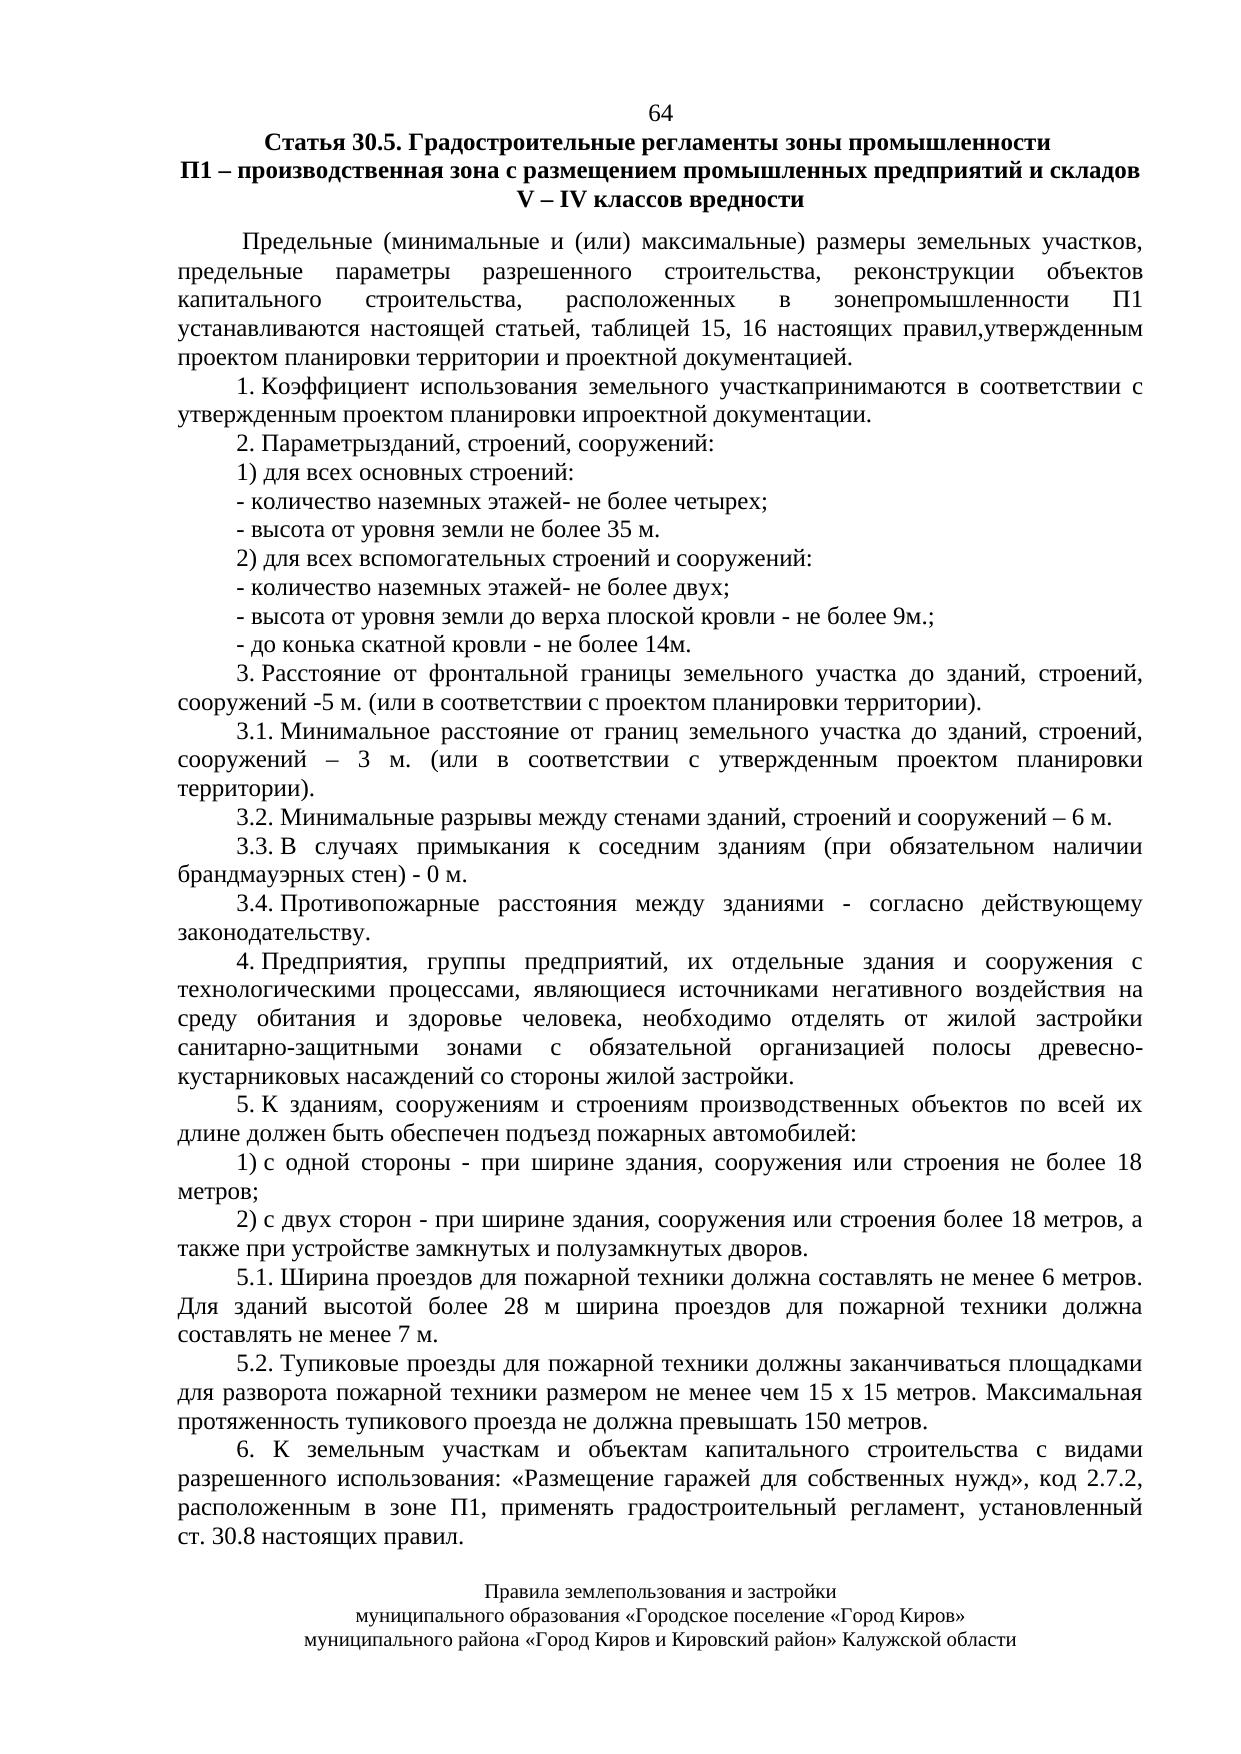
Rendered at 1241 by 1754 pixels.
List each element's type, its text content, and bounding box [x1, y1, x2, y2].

text 2) для всех вспомогательных строений и сооружений: [177, 543, 1144, 572]
text 1) для всех основных строений: [177, 457, 1144, 486]
text 5. К зданиям, сооружениям и строениям производственных объектов по всей их длине должен быть обеспечен подъезд пожарных автомобилей: [177, 1089, 1144, 1147]
text 6. К земельным участкам и объектам капитального строительства с видами разрешенного использования: «Размещение гаражей для собственных нужд», код 2.7.2, расположенным в зоне П1, применять градостроительный регламент, установленный ст. 30.8 настоящих правил. [177, 1434, 1144, 1549]
text - высота от уровня земли не более 35 м. [177, 514, 1144, 543]
text Предельные (минимальные и (или) максимальные) размеры земельных участков, предельные параметры разрешенного строительства, реконструкции объектов капитального строительства, расположенных в зонепромышленности П1 устанавливаются настоящей статьей, таблицей 15, 16 настоящих правил,утвержденным проектом планировки территории и проектной документацией. [177, 225, 1144, 371]
text 2) с двух сторон - при ширине здания, сооружения или строения более 18 метров, а также при устройстве замкнутых и полузамкнутых дворов. [177, 1204, 1144, 1262]
text 5.1. Ширина проездов для пожарной техники должна составлять не менее 6 метров. Для зданий высотой более 28 м ширина проездов для пожарной техники должна составлять не менее 7 м. [177, 1262, 1144, 1348]
text 4. Предприятия, группы предприятий, их отдельные здания и сооружения с технологическими процессами, являющиеся источниками негативного воздействия на среду обитания и здоровье человека, необходимо отделять от жилой застройки санитарно-защитными зонами с обязательной организацией полосы древесно-кустарниковых насаждений со стороны жилой застройки. [177, 946, 1144, 1089]
text 3.2. Минимальные разрывы между стенами зданий, строений и сооружений – 6 м. [177, 802, 1144, 831]
text 3.1. Минимальное расстояние от границ земельного участка до зданий, строений, сооружений – 3 м. (или в соответствии с утвержденным проектом планировки территории). [177, 716, 1144, 802]
text 3. Расстояние от фронтальной границы земельного участка до зданий, строений, сооружений -5 м. (или в соответствии с проектом планировки территории). [177, 658, 1144, 716]
text 5.2. Тупиковые проезды для пожарной техники должны заканчиваться площадками для разворота пожарной техники размером не менее чем 15 x 15 метров. Максимальная протяженность тупикового проезда не должна превышать 150 метров. [177, 1348, 1144, 1434]
text - высота от уровня земли до верха плоской кровли - не более 9м.; [177, 601, 1144, 629]
subtitle Статья 30.5. Градостроительные регламенты зоны промышленности П1 – производственная зона с размещением промышленных предприятий и складов V – IV классов вредности [177, 127, 1144, 213]
text 2. Параметрызданий, строений, сооружений: [177, 428, 1144, 457]
text - количество наземных этажей- не более двух; [177, 572, 1144, 601]
text - до конька скатной кровли - не более 14м. [177, 629, 1144, 658]
text 3.3. В случаях примыкания к соседним зданиям (при обязательном наличии брандмауэрных стен) - 0 м. [177, 831, 1144, 888]
text 1) с одной стороны - при ширине здания, сооружения или строения не более 18 метров; [177, 1147, 1144, 1204]
text - количество наземных этажей- не более четырех; [177, 486, 1144, 514]
text 1. Коэффициент использования земельного участкапринимаются в соответствии с утвержденным проектом планировки ипроектной документации. [177, 371, 1144, 428]
text 3.4. Противопожарные расстояния между зданиями - согласно действующему законодательству. [177, 888, 1144, 946]
